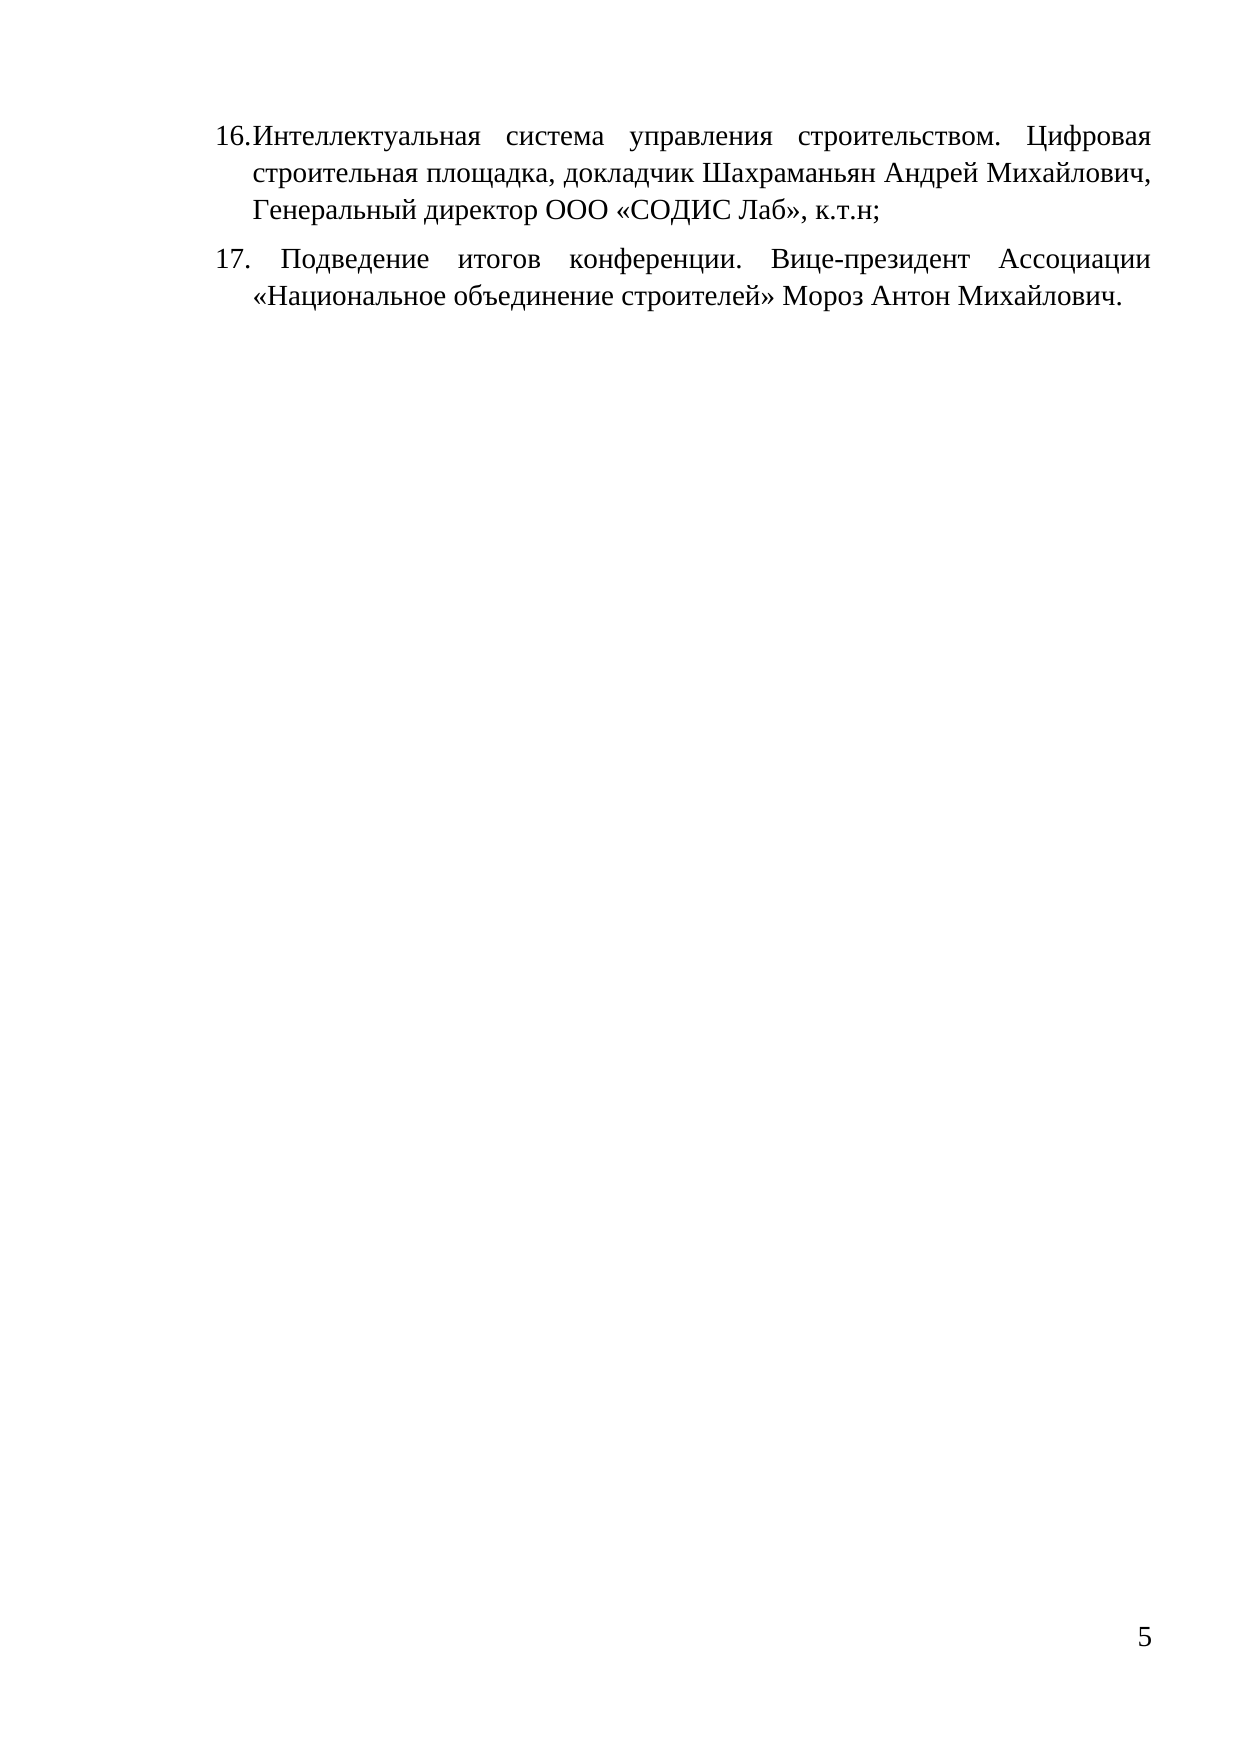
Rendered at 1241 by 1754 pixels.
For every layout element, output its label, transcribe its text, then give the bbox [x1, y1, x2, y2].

list Интеллектуальная система управления строительством. Цифровая строительная площадка, докладчик Шахраманьян Андрей Михайлович, Генеральный директор ООО «СОДИС Лаб», к.т.н; [215, 118, 1152, 225]
list Подведение итогов конференции. Вице-президент Ассоциации «Национальное объединение строителей» Мороз Антон Михайлович. [215, 241, 1152, 312]
